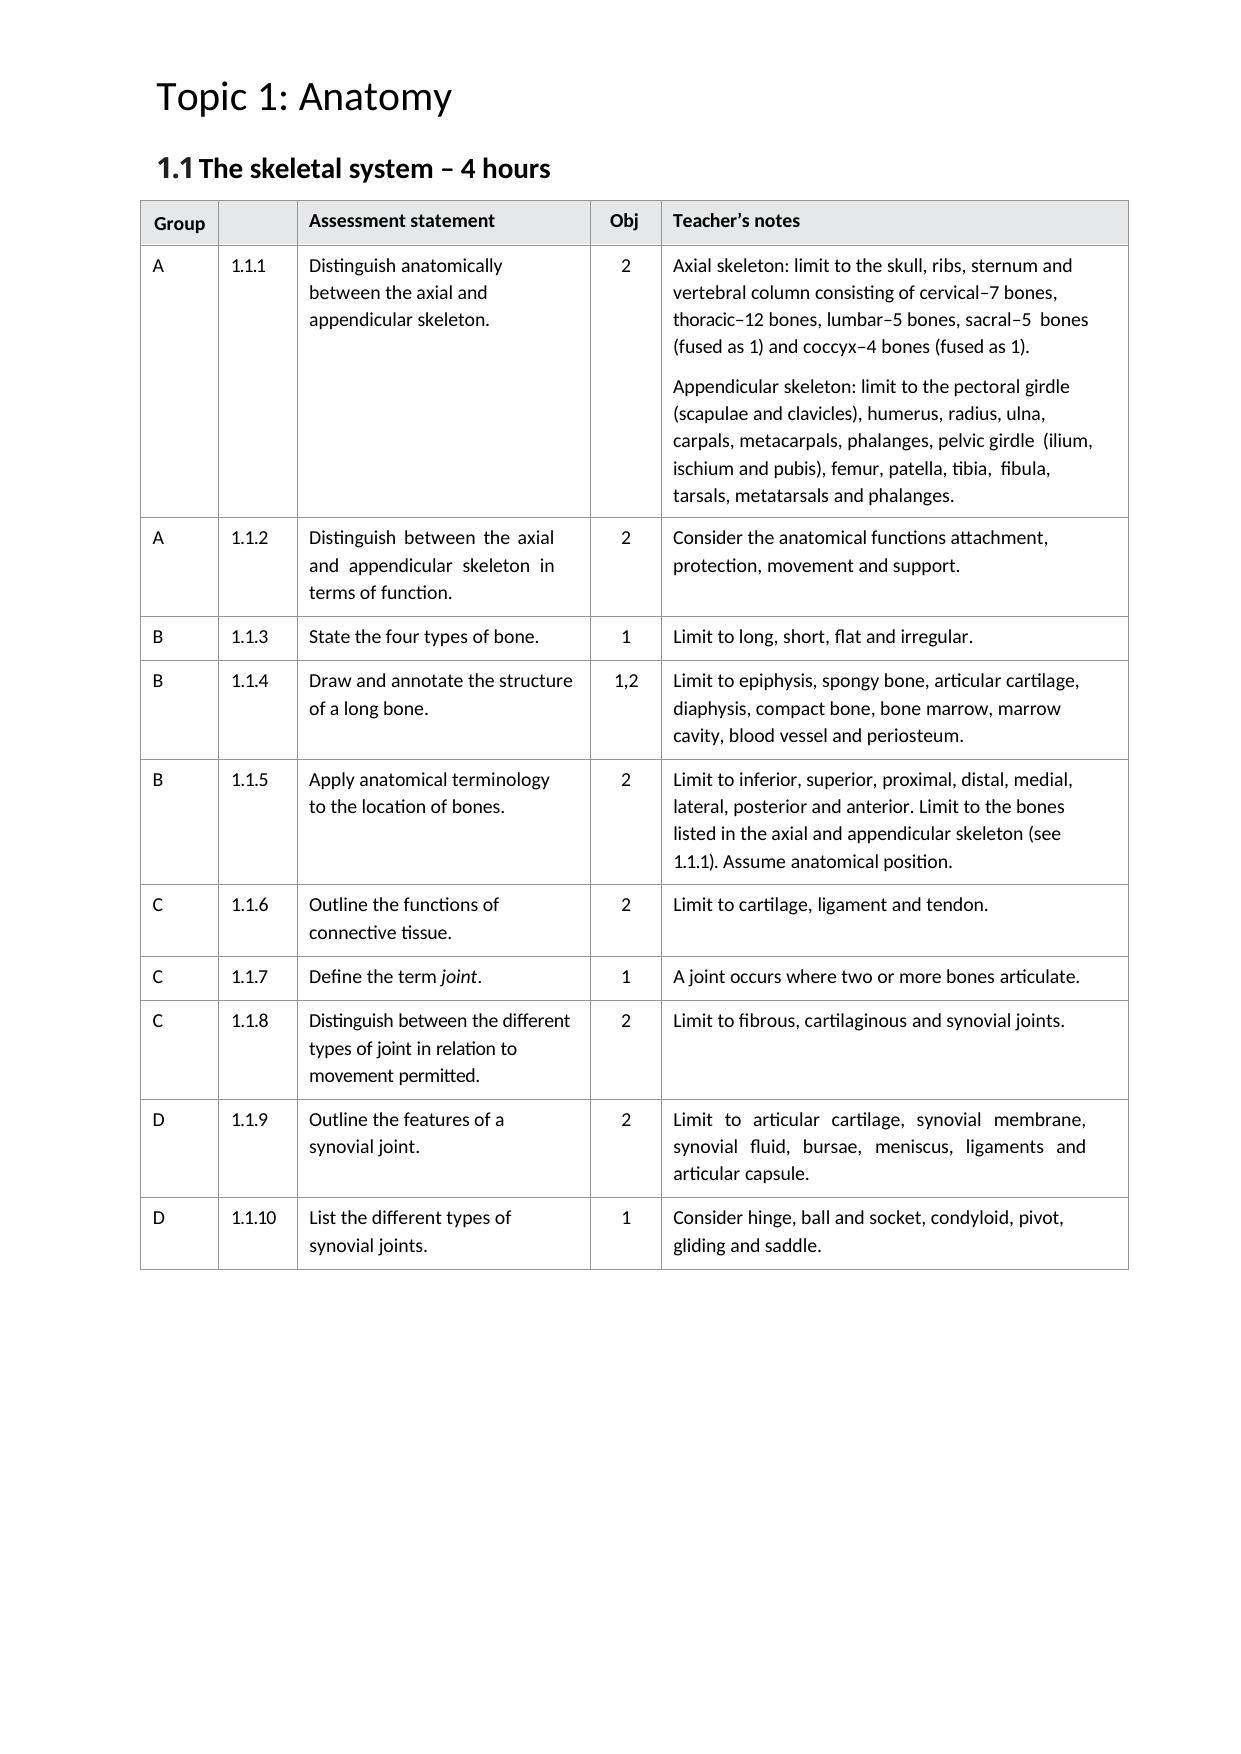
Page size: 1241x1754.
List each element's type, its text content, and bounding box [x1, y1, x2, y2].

table_cell 1 [591, 1198, 661, 1269]
table_cell A [141, 246, 218, 517]
table_cell 1 [591, 617, 661, 660]
table_cell State the four types of bone. [298, 617, 590, 660]
table_cell Apply anatomical terminology to the location of bones. [298, 760, 590, 884]
table_cell Limit to fibrous, cartilaginous and synovial joints. [662, 1001, 1128, 1099]
table_cell C [141, 1001, 218, 1099]
table_cell Limit to epiphysis, spongy bone, articular cartilage, diaphysis, compact bone, bone marrow, marrow cavity, blood vessel and periosteum. [662, 661, 1128, 759]
subtitle Topic 1: Anatomy [156, 70, 1153, 121]
table_cell Outline the functions of connective tissue. [298, 885, 590, 956]
table_cell B [141, 760, 218, 884]
table_cell 2 [591, 1001, 661, 1099]
table_header Obj [591, 201, 661, 244]
table_cell 1.1.2 [219, 518, 297, 616]
table_cell List the different types of synovial joints. [298, 1198, 590, 1269]
table_cell 1.1.8 [219, 1001, 297, 1099]
table_cell D [141, 1100, 218, 1197]
table_cell 1.1.3 [219, 617, 297, 660]
table_cell A joint occurs where two or more bones articulate. [662, 957, 1128, 1000]
table_cell D [141, 1198, 218, 1269]
table_cell 1.1.10 [219, 1198, 297, 1269]
table_cell 2 [591, 246, 661, 517]
table_cell 1 [591, 957, 661, 1000]
subtitle The skeletal system – 4 hours [156, 148, 1153, 187]
table_cell Distinguish between the different types of joint in relation to movement permitted. [298, 1001, 590, 1099]
table_cell Define the term joint. [298, 957, 590, 1000]
table_cell Consider hinge, ball and socket, condyloid, pivot, gliding and saddle. [662, 1198, 1128, 1269]
table_cell 1.1.9 [219, 1100, 297, 1197]
table_cell Limit to articular cartilage, synovial membrane, synovial fluid, bursae, meniscus, ligaments and articular capsule. [662, 1100, 1128, 1197]
table_cell 2 [591, 885, 661, 956]
table_cell 1.1.4 [219, 661, 297, 759]
table_cell B [141, 661, 218, 759]
table_cell Outline the features of a synovial joint. [298, 1100, 590, 1197]
table_cell 2 [591, 518, 661, 616]
table_header Group [141, 201, 218, 244]
table_cell A [141, 518, 218, 616]
table_cell Distinguish anatomically between the axial and appendicular skeleton. [298, 246, 590, 517]
table_cell Limit to cartilage, ligament and tendon. [662, 885, 1128, 956]
table_header Assessment statement [298, 201, 590, 244]
table_cell Axial skeleton: limit to the skull, ribs, sternum and vertebral column consisting of cervical–7 bones, thoracic–12 bones, lumbar–5 bones, sacral–5 bones (fused as 1) and coccyx–4 bones (fused as 1). Appendicular skeleton: limit to the pectoral girdle (scapulae and clavicles), humerus, radius, ulna, carpals, metacarpals, phalanges, pelvic girdle (ilium, ischium and pubis), femur, patella, tibia, fibula, tarsals, metatarsals and phalanges. [662, 246, 1128, 517]
table_cell Draw and annotate the structure of a long bone. [298, 661, 590, 759]
table_cell Limit to inferior, superior, proximal, distal, medial, lateral, posterior and anterior. Limit to the bones listed in the axial and appendicular skeleton (see 1.1.1). Assume anatomical position. [662, 760, 1128, 884]
table_cell C [141, 885, 218, 956]
table_header Teacher’s notes [662, 201, 1128, 244]
table_cell Consider the anatomical functions attachment, protection, movement and support. [662, 518, 1128, 616]
table_cell 1,2 [591, 661, 661, 759]
table_cell 2 [591, 1100, 661, 1197]
table_cell B [141, 617, 218, 660]
table_cell C [141, 957, 218, 1000]
table_header [219, 201, 297, 244]
table_cell 1.1.1 [219, 246, 297, 517]
table_cell 1.1.6 [219, 885, 297, 956]
table_cell 1.1.7 [219, 957, 297, 1000]
table_cell 1.1.5 [219, 760, 297, 884]
table_cell 2 [591, 760, 661, 884]
table_cell Limit to long, short, flat and irregular. [662, 617, 1128, 660]
table_cell Distinguish between the axial and appendicular skeleton in terms of function. [298, 518, 590, 616]
